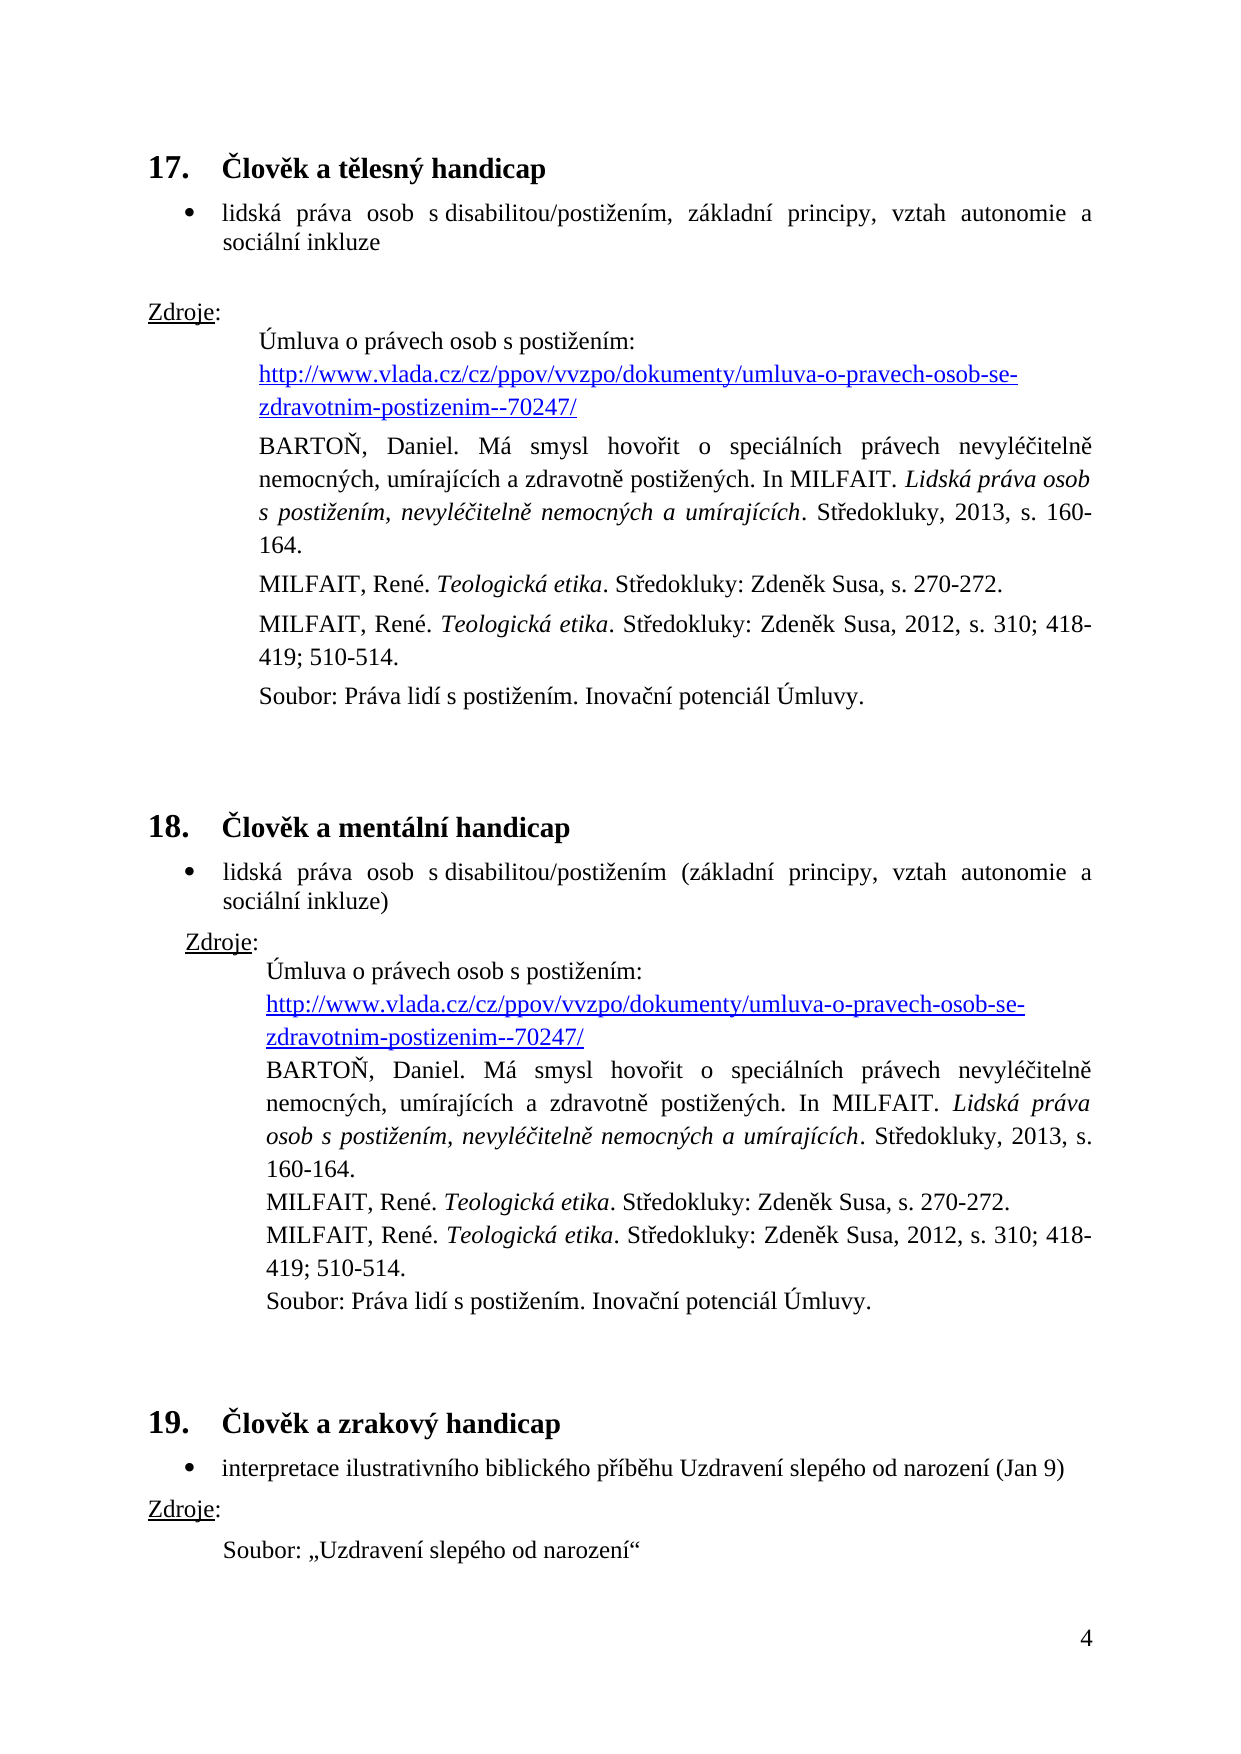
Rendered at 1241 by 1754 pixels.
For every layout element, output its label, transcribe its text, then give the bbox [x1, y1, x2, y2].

list lidská práva osob s disabilitou/postižením (základní principy, vztah autonomie a sociální inkluze) [185, 857, 1093, 915]
text Úmluva o právech osob s postižením: http://www.vlada.cz/cz/ppov/vvzpo/dokumenty/umluva-o-pravech-osob-se-zdravotnim-postizenim--70247/ [259, 326, 1093, 421]
text BARTOŇ, Daniel. Má smysl hovořit o speciálních právech nevyléčitelně nemocných, umírajících a zdravotně postižených. In MILFAIT. Lidská práva osob s postižením, nevyléčitelně nemocných a umírajících. Středokluky, 2013, s. 160-164. [259, 431, 1093, 559]
list interpretace ilustrativního biblického příběhu Uzdravení slepého od narození (Jan 9) [185, 1453, 1093, 1482]
subtitle Člověk a mentální handicap [148, 807, 1093, 845]
text MILFAIT, René. Teologická etika. Středokluky: Zdeněk Susa, 2012, s. 310; 418-419; 510-514. [266, 1220, 1093, 1282]
text BARTOŇ, Daniel. Má smysl hovořit o speciálních právech nevyléčitelně nemocných, umírajících a zdravotně postižených. In MILFAIT. Lidská práva osob s postižením, nevyléčitelně nemocných a umírajících. Středokluky, 2013, s. 160-164. [266, 1055, 1093, 1183]
list lidská práva osob s disabilitou/postižením, základní principy, vztah autonomie a sociální inkluze [185, 198, 1093, 256]
text Zdroje: [185, 927, 1093, 956]
text MILFAIT, René. Teologická etika. Středokluky: Zdeněk Susa, s. 270-272. [259, 569, 1093, 598]
text MILFAIT, René. Teologická etika. Středokluky: Zdeněk Susa, 2012, s. 310; 418-419; 510-514. [259, 609, 1093, 671]
text Zdroje: [148, 1494, 1093, 1523]
text Zdroje: [148, 297, 1093, 326]
text MILFAIT, René. Teologická etika. Středokluky: Zdeněk Susa, s. 270-272. [266, 1187, 1093, 1216]
text Soubor: Práva lidí s postižením. Inovační potenciál Úmluvy. [266, 1286, 1093, 1315]
subtitle Člověk a tělesný handicap [148, 148, 1093, 186]
text Úmluva o právech osob s postižením: http://www.vlada.cz/cz/ppov/vvzpo/dokumenty/umluva-o-pravech-osob-se-zdravotnim-postizenim--70247/ [266, 956, 1093, 1051]
subtitle Člověk a zrakový handicap [148, 1402, 1093, 1440]
text Soubor: „Uzdravení slepého od narození“ [148, 1535, 1093, 1564]
text Soubor: Práva lidí s postižením. Inovační potenciál Úmluvy. [259, 681, 1093, 710]
